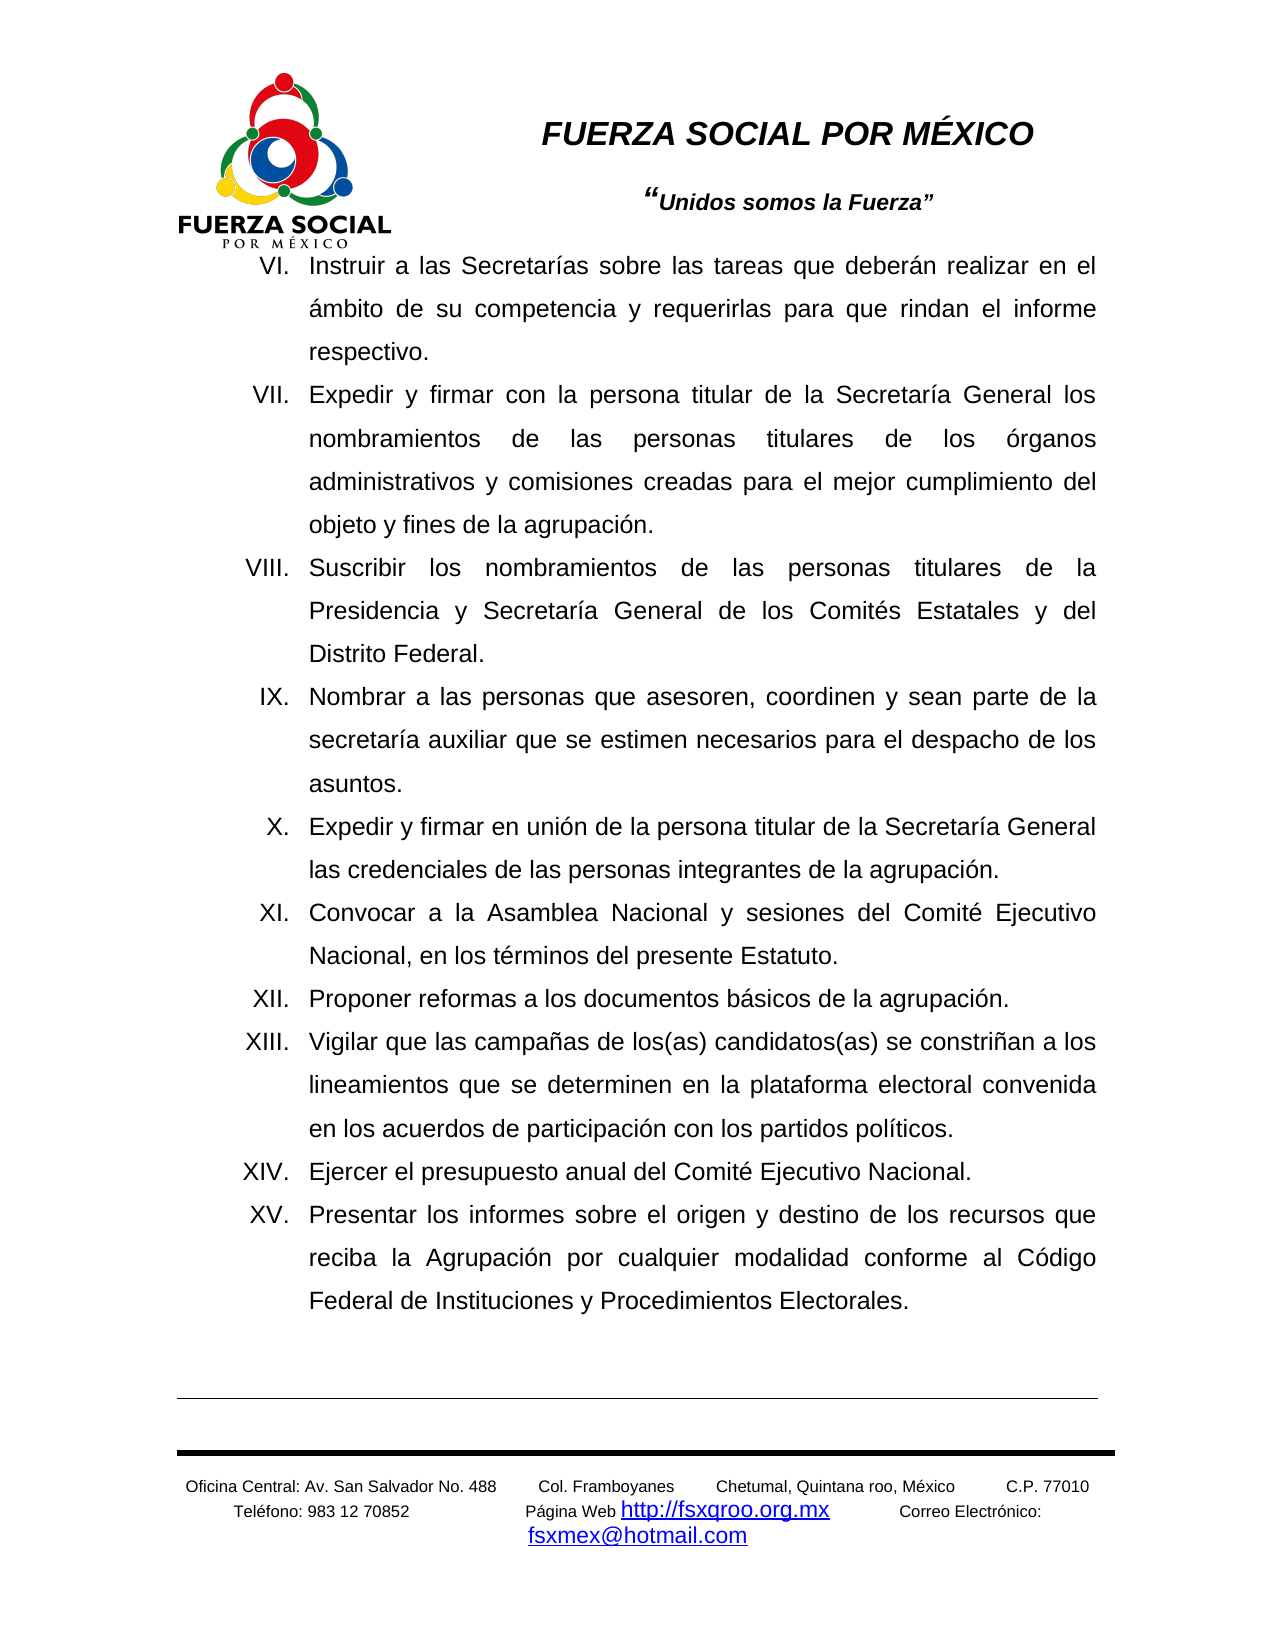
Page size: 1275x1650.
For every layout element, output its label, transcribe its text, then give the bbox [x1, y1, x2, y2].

list Expedir y firmar con la persona titular de la Secretaría General los nombramientos de las personas titulares de los órganos administrativos y comisiones creadas para el mejor cumplimiento del objeto y fines de la agrupación. [290, 381, 1098, 539]
picture [177, 73, 392, 252]
list Expedir y firmar en unión de la persona titular de la Secretaría General las credenciales de las personas integrantes de la agrupación. [290, 812, 1098, 884]
list Presentar los informes sobre el origen y destino de los recursos que reciba la Agrupación por cualquier modalidad conforme al Código Federal de Instituciones y Procedimientos Electorales. [290, 1200, 1098, 1315]
list Ejercer el presupuesto anual del Comité Ejecutivo Nacional. [290, 1157, 1098, 1186]
list Vigilar que las campañas de los(as) candidatos(as) se constriñan a los lineamientos que se determinen en la plataforma electoral convenida en los acuerdos de participación con los partidos políticos. [290, 1027, 1098, 1142]
list Suscribir los nombramientos de las personas titulares de la Presidencia y Secretaría General de los Comités Estatales y del Distrito Federal. [290, 553, 1098, 668]
list Convocar a la Asamblea Nacional y sesiones del Comité Ejecutivo Nacional, en los términos del presente Estatuto. [290, 898, 1098, 970]
list Instruir a las Secretarías sobre las tareas que deberán realizar en el ámbito de su competencia y requerirlas para que rindan el informe respectivo. [290, 251, 1098, 366]
list Proponer reformas a los documentos básicos de la agrupación. [290, 984, 1098, 1013]
list Nombrar a las personas que asesoren, coordinen y sean parte de la secretaría auxiliar que se estimen necesarios para el despacho de los asuntos. [290, 682, 1098, 797]
